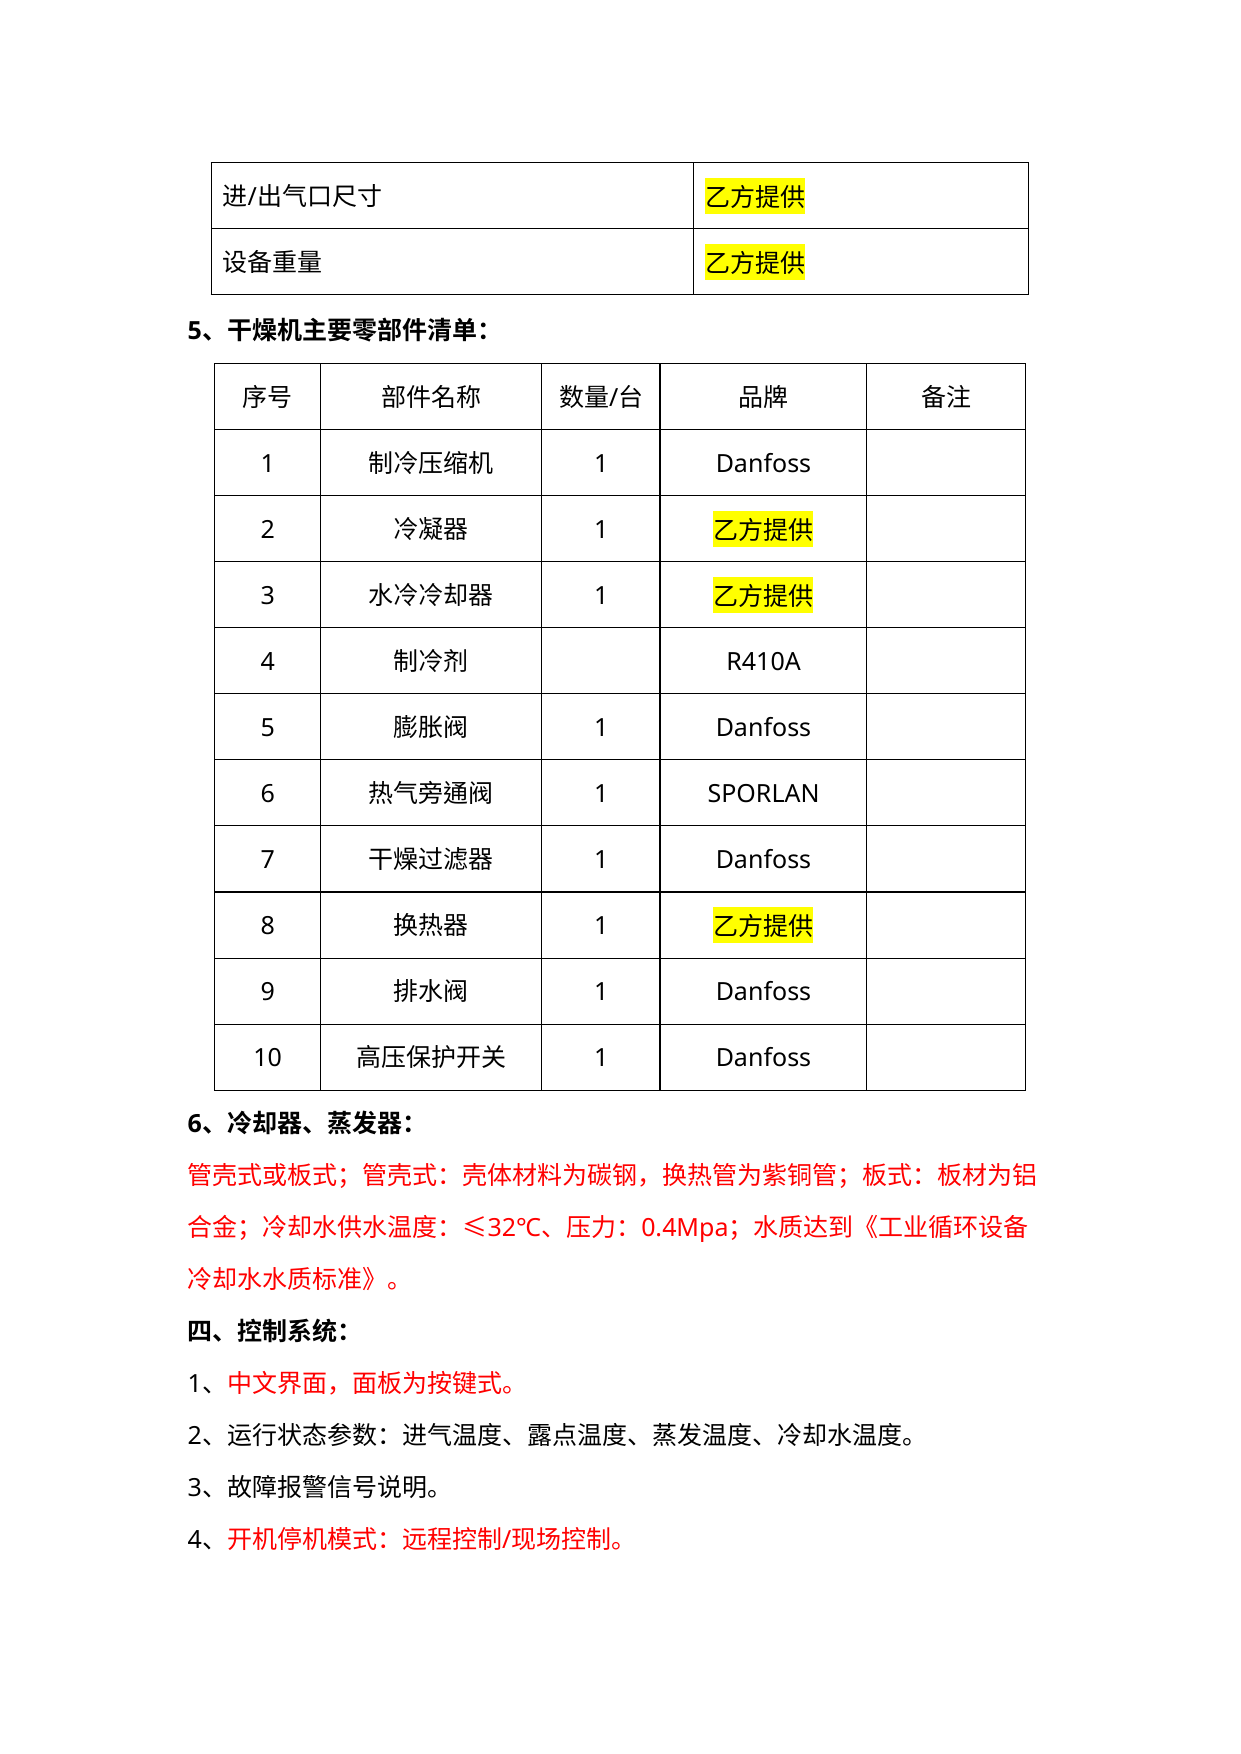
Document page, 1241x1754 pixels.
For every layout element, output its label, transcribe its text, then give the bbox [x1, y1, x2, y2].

table_cell 乙方提供 [694, 229, 1028, 294]
table_cell [867, 893, 1025, 957]
table_cell [867, 496, 1025, 561]
table_cell 5 [215, 694, 320, 759]
table_cell [867, 430, 1025, 495]
table_cell 1 [542, 826, 659, 891]
table_cell 热气旁通阀 [321, 760, 541, 825]
table_cell R410A [661, 628, 866, 693]
table_cell 排水阀 [321, 959, 541, 1023]
text 6、冷却器、蒸发器： [187, 1091, 1053, 1143]
table_cell [867, 760, 1025, 825]
table_cell 1 [542, 959, 659, 1023]
table_cell SPORLAN [661, 760, 866, 825]
table_cell Danfoss [661, 430, 866, 495]
table_cell [867, 694, 1025, 759]
table_cell 乙方提供 [661, 496, 866, 561]
table_cell 1 [542, 1025, 659, 1089]
table_cell 乙方提供 [661, 562, 866, 627]
table_cell 1 [542, 496, 659, 561]
table_header 备注 [867, 364, 1025, 429]
table_cell 制冷压缩机 [321, 430, 541, 495]
table_cell Danfoss [661, 1025, 866, 1089]
table_cell 换热器 [321, 893, 541, 957]
table_cell 9 [215, 959, 320, 1023]
text 4、开机停机模式：远程控制/现场控制。 [187, 1507, 1053, 1559]
table_cell 制冷剂 [321, 628, 541, 693]
table_cell 乙方提供 [694, 163, 1028, 228]
table_cell [867, 562, 1025, 627]
table_cell [542, 628, 659, 693]
table_header 品牌 [661, 364, 866, 429]
table_cell Danfoss [661, 959, 866, 1023]
table_cell 膨胀阀 [321, 694, 541, 759]
table_cell [867, 628, 1025, 693]
table_header 数量/台 [542, 364, 659, 429]
text 四、控制系统： [187, 1299, 1053, 1351]
table_cell 10 [215, 1025, 320, 1089]
text 管壳式或板式；管壳式：壳体材料为碳钢，换热管为紫铜管；板式：板材为铝合金；冷却水供水温度：≤32℃、压力：0.4Mpa；水质达到《工业循环设备冷却水水质标准》。 [187, 1143, 1053, 1299]
table_cell 乙方提供 [661, 893, 866, 957]
table_cell 7 [215, 826, 320, 891]
table_cell 1 [542, 893, 659, 957]
table_cell 干燥过滤器 [321, 826, 541, 891]
table_cell [867, 1025, 1025, 1089]
table_header 部件名称 [321, 364, 541, 429]
text 3、故障报警信号说明。 [187, 1455, 1053, 1507]
text 5、干燥机主要零部件清单： [187, 311, 1053, 347]
table_cell 进/出气口尺寸 [212, 163, 693, 228]
table_cell [867, 959, 1025, 1023]
table_cell 1 [542, 562, 659, 627]
table_cell 1 [542, 430, 659, 495]
table_cell Danfoss [661, 826, 866, 891]
table_cell 4 [215, 628, 320, 693]
text 2、运行状态参数：进气温度、露点温度、蒸发温度、冷却水温度。 [187, 1403, 1053, 1455]
text 1、中文界面，面板为按键式。 [187, 1351, 1053, 1403]
table_cell 水冷冷却器 [321, 562, 541, 627]
table_cell 冷凝器 [321, 496, 541, 561]
table_cell [867, 826, 1025, 891]
table_cell Danfoss [661, 694, 866, 759]
table_cell 2 [215, 496, 320, 561]
table_cell 1 [215, 430, 320, 495]
table_cell 3 [215, 562, 320, 627]
table_cell 高压保护开关 [321, 1025, 541, 1089]
table_cell 设备重量 [212, 229, 693, 294]
table_header 序号 [215, 364, 320, 429]
table_cell 8 [215, 893, 320, 957]
table_cell 1 [542, 694, 659, 759]
table_cell 6 [215, 760, 320, 825]
table_cell 1 [542, 760, 659, 825]
